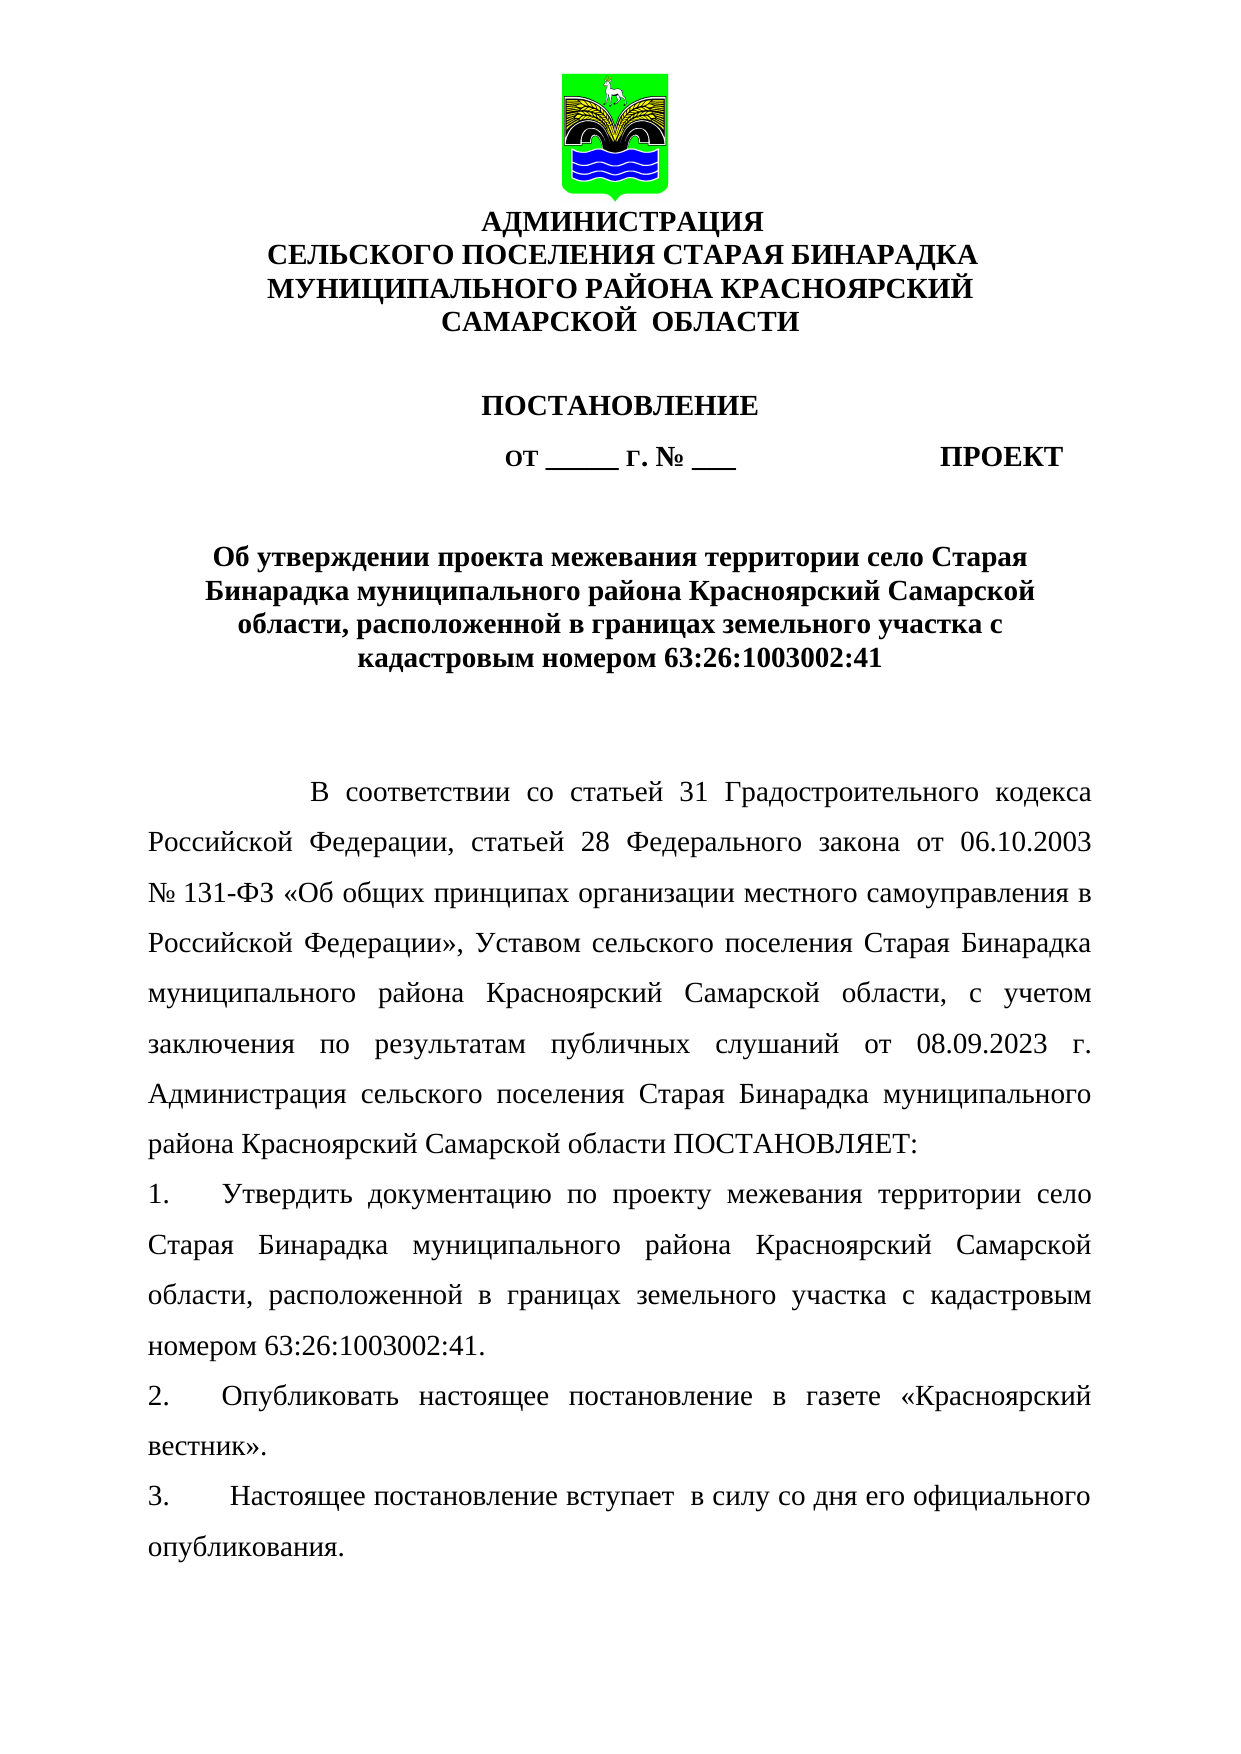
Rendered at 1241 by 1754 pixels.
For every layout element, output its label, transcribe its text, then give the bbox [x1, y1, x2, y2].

text ПОСТАНОВЛЕНИЕ [148, 388, 1092, 422]
text Самарской области [148, 304, 1092, 338]
text муниципального района Красноярский [148, 271, 1092, 304]
list Утвердить документацию по проекту межевания территории село Старая Бинарадка муниципального района Красноярский Самарской области, расположенной в границах земельного участка с кадастровым номером 63:26:1003002:41. [148, 1177, 1092, 1361]
list Опубликовать настоящее постановление в газете «Красноярский вестник». [148, 1378, 1092, 1462]
subtitle сельского поселения Старая Бинарадка [148, 237, 1097, 271]
text В соответствии со статьей 31 Градостроительного кодекса Российской Федерации, статьей 28 Федерального закона от 06.10.2003 № 131-ФЗ «Об общих принципах организации местного самоуправления в Российской Федерации», Уставом сельского поселения Старая Бинарадка муниципального района Красноярский Самарской области, с учетом заключения по результатам публичных слушаний от 08.09.2023 г. Администрация сельского поселения Старая Бинарадка муниципального района Красноярский Самарской области ПОСТАНОВЛЯЕТ: [148, 774, 1092, 1160]
text от _____ г. № ___ ПРОЕКТ [148, 439, 1092, 472]
text Об утверждении проекта межевания территории село Старая Бинарадка муниципального района Красноярский Самарской области, расположенной в границах земельного участка с кадастровым номером 63:26:1003002:41 [148, 539, 1092, 673]
subtitle Администрация [148, 148, 1097, 237]
list Настоящее постановление вступает в силу со дня его официального опубликования. [148, 1478, 1092, 1562]
